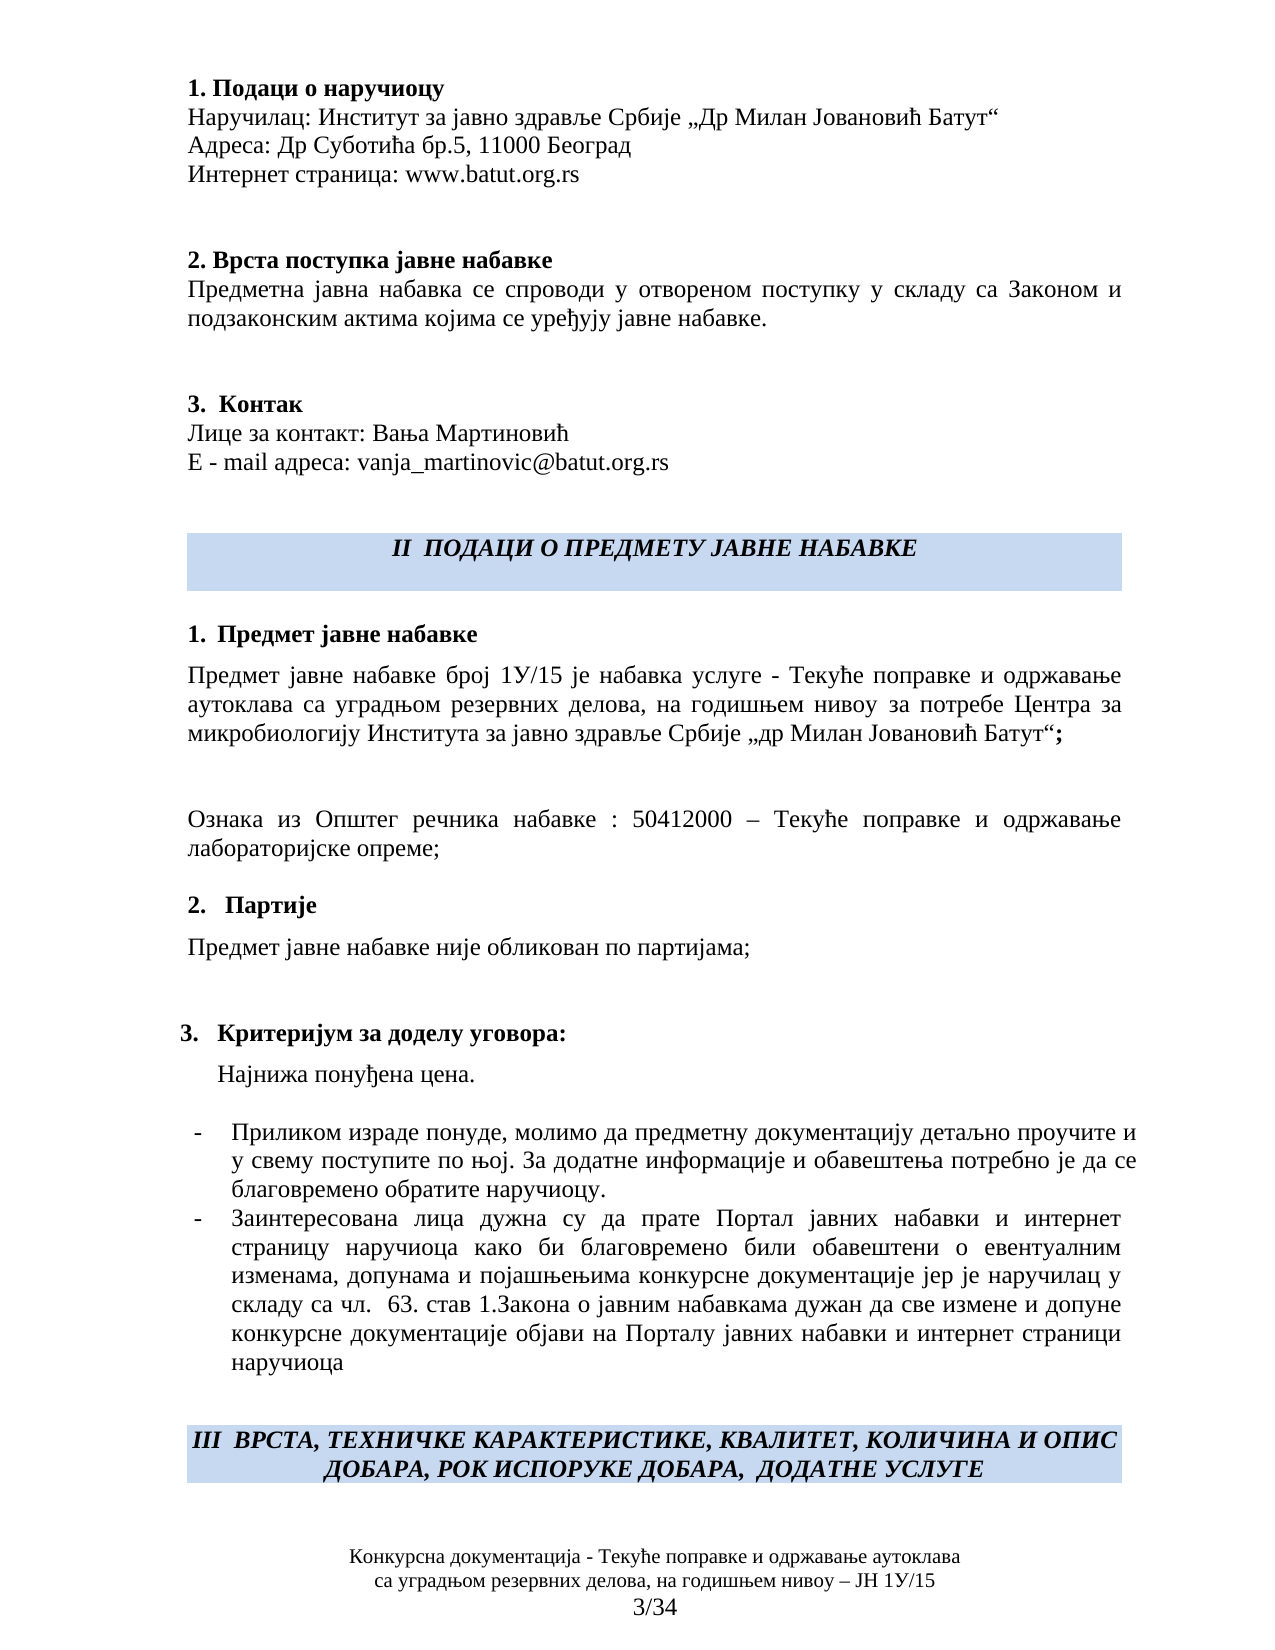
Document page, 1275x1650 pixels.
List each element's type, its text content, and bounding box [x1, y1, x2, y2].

list Партије [187, 891, 1122, 919]
list Заинтересована лица дужна су да прате Портал јавних набавки и интернет страницу наручиоца како би благовремено били обавештени о евентуалним изменама, допунама и појашњењима конкурсне документације јер је наручилац у складу са чл. 63. став 1.Закона о јавним набавкама дужан да све измене и допуне конкурсне документације објави на Порталу јавних набавки и интернет страници наручиоца [194, 1203, 1122, 1376]
text 3. Контак [187, 389, 1122, 418]
text Адреса: Др Суботића бр.5, 11000 Београд [187, 131, 1122, 159]
list Критеријум за доделу уговора: [180, 1018, 1122, 1047]
text II ПОДАЦИ О ПРЕДМЕТУ ЈАВНЕ НАБАВКЕ [187, 533, 1122, 562]
text Интернет страница: www.batut.org.rs [187, 159, 1122, 188]
list Приликом израде понуде, молимо да предметну документацију детаљно проучите и у свему поступите по њој. За додатне информације и обавештења потребно је да се благовремено обратите наручиоцу. [194, 1117, 1138, 1203]
text Лице за контакт: Вања Мартиновић [187, 418, 1122, 447]
list Предмет јавне набавке [187, 619, 1122, 648]
text Најнижа понуђена цена. [217, 1059, 1122, 1088]
text Е - mail адреса: vanja_martinovic@batut.org.rs [187, 447, 1122, 476]
text Предмет јавне набавке број 1У/15 је набавка услуге - Текуће поправке и одржавање аутоклава са уградњом резервних делова, на годишњем нивоу за потребе Центра за микробиологију Института за јавно здравље Србије „др Милан Јовановић Батут“; [187, 661, 1122, 747]
text Предметна јавна набавка се спроводи у отвореном поступку у складу са Законом и подзаконским актима којима се уређују јавне набавке. [187, 274, 1122, 332]
text Наручилац: Институт за јавно здравље Србије „Др Милан Јовановић Батут“ [187, 102, 1122, 131]
text Предмет јавне набавке није обликован по партијама; [187, 932, 1122, 961]
text III ВРСТА, ТЕХНИЧКЕ КАРАКТЕРИСТИКЕ, КВАЛИТЕТ, КОЛИЧИНА И ОПИС ДОБАРА, РOK ИСПОРУКЕ ДОБАРА, ДОДАТНЕ УСЛУГЕ [187, 1425, 1122, 1483]
text 1. Подаци о наручиоцу [187, 73, 1122, 102]
text Ознака из Општег речника набавке : 50412000 – Текуће поправке и одржавање лабораторијске опреме; [187, 804, 1122, 862]
text 2. Врста поступка јавне набавке [187, 246, 1122, 274]
